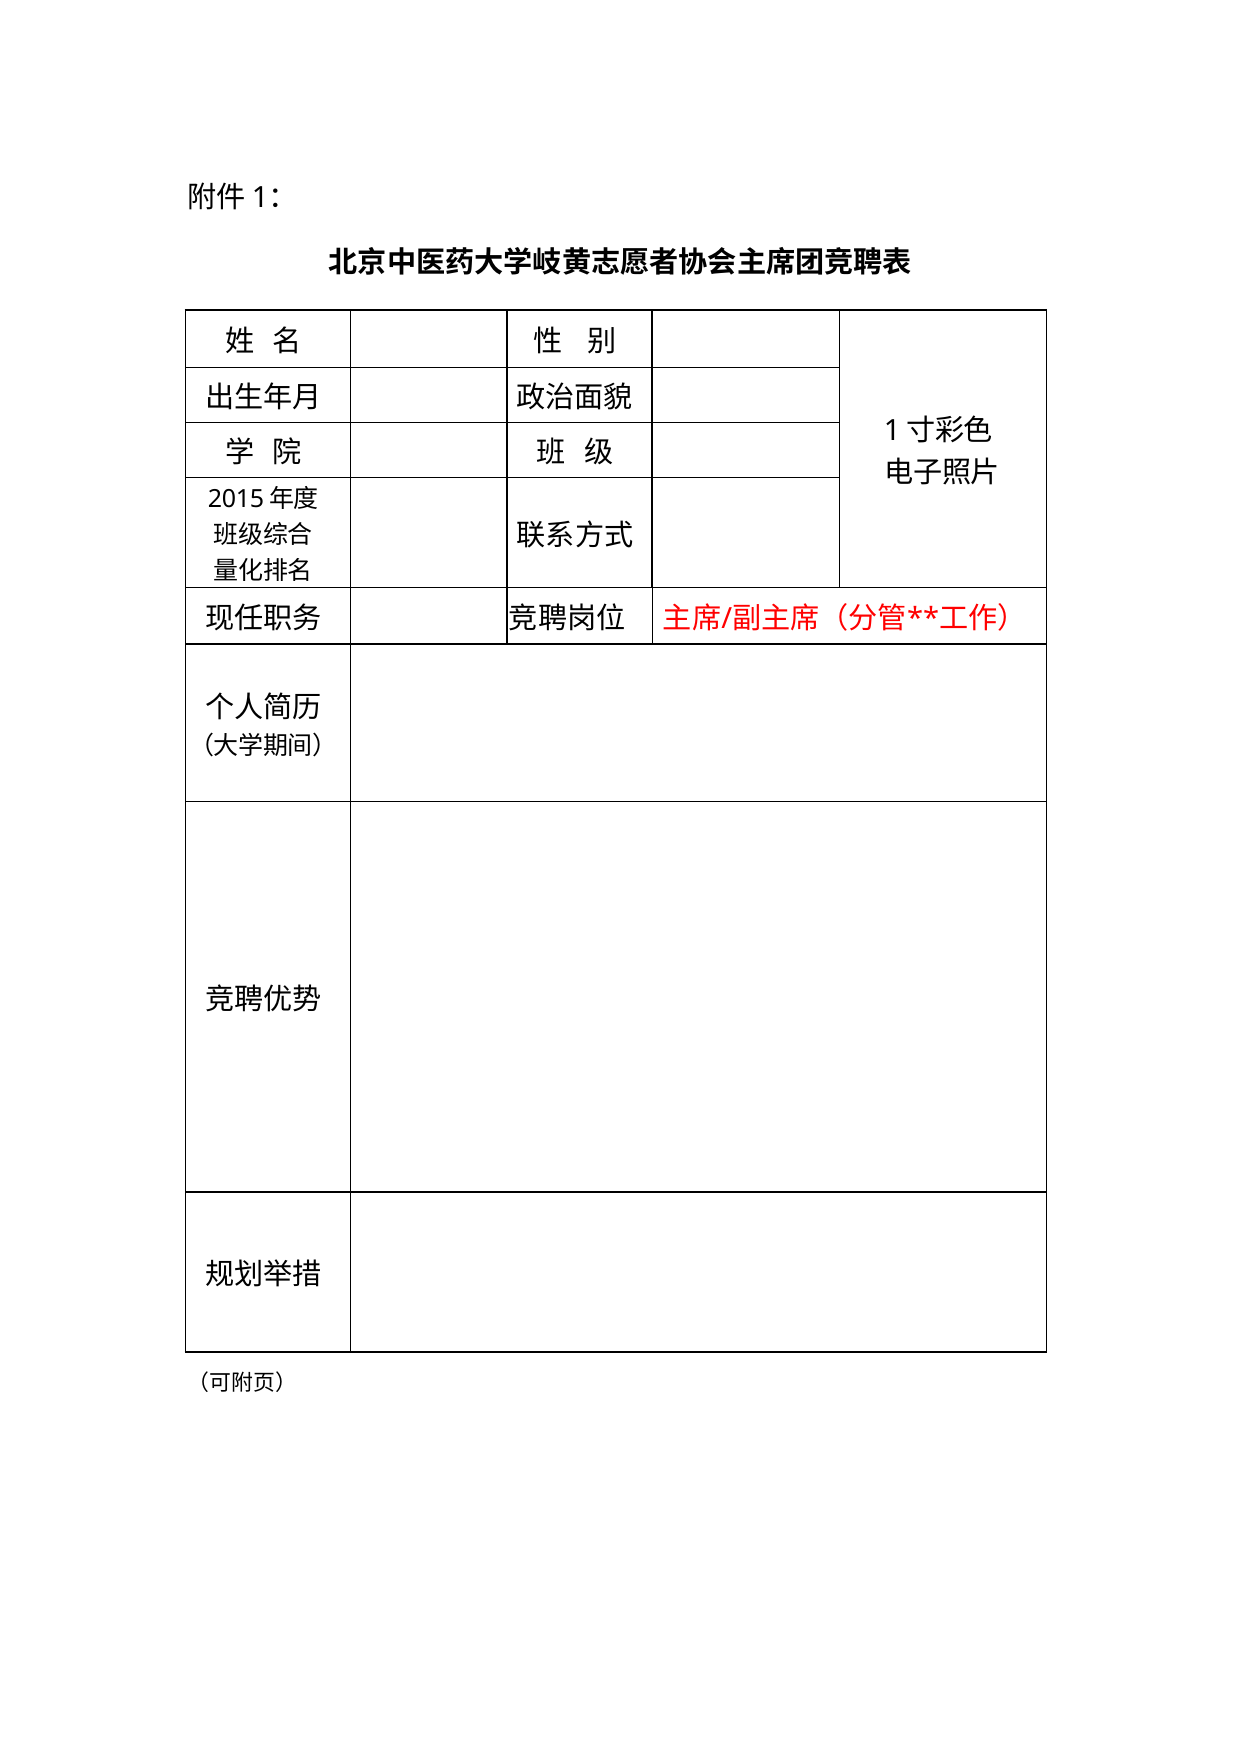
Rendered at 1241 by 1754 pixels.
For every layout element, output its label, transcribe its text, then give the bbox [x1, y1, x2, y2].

table_cell 2015年度 班级综合 量化排名 [186, 478, 350, 587]
table_cell 班 级 [508, 423, 651, 477]
table_cell [351, 588, 506, 643]
table_cell [351, 478, 506, 587]
text 附件1： [187, 162, 1053, 227]
table_cell [653, 423, 839, 477]
table_cell [653, 368, 839, 422]
text （可附页） [187, 292, 1053, 1397]
table_cell 联系方式 [508, 478, 651, 587]
table_header 姓 名 [186, 311, 350, 366]
table_cell 出生年月 [186, 368, 350, 422]
table_cell [351, 423, 506, 477]
table_cell [351, 368, 506, 422]
table_cell [351, 645, 1046, 801]
table_cell 规划举措 [186, 1193, 350, 1351]
table_cell 学 院 [186, 423, 350, 477]
table_cell 竞聘岗位 [508, 588, 652, 643]
table_header [653, 311, 839, 366]
table_cell 政治面貌 [508, 368, 651, 422]
table_cell [351, 802, 1046, 1191]
table_cell 个人简历 （大学期间） [186, 645, 350, 801]
table_cell 竞聘优势 [186, 802, 350, 1191]
table_cell [653, 478, 839, 587]
table_cell 主席/副主席（分管**工作） [653, 588, 1046, 643]
table_cell 现任职务 [186, 588, 350, 643]
table_cell [351, 1193, 1046, 1351]
table_header [351, 311, 506, 366]
table_header 性 别 [508, 311, 651, 366]
table_header 1寸彩色 电子照片 [840, 311, 1046, 587]
text 北京中医药大学岐黄志愿者协会主席团竞聘表 [187, 227, 1053, 292]
